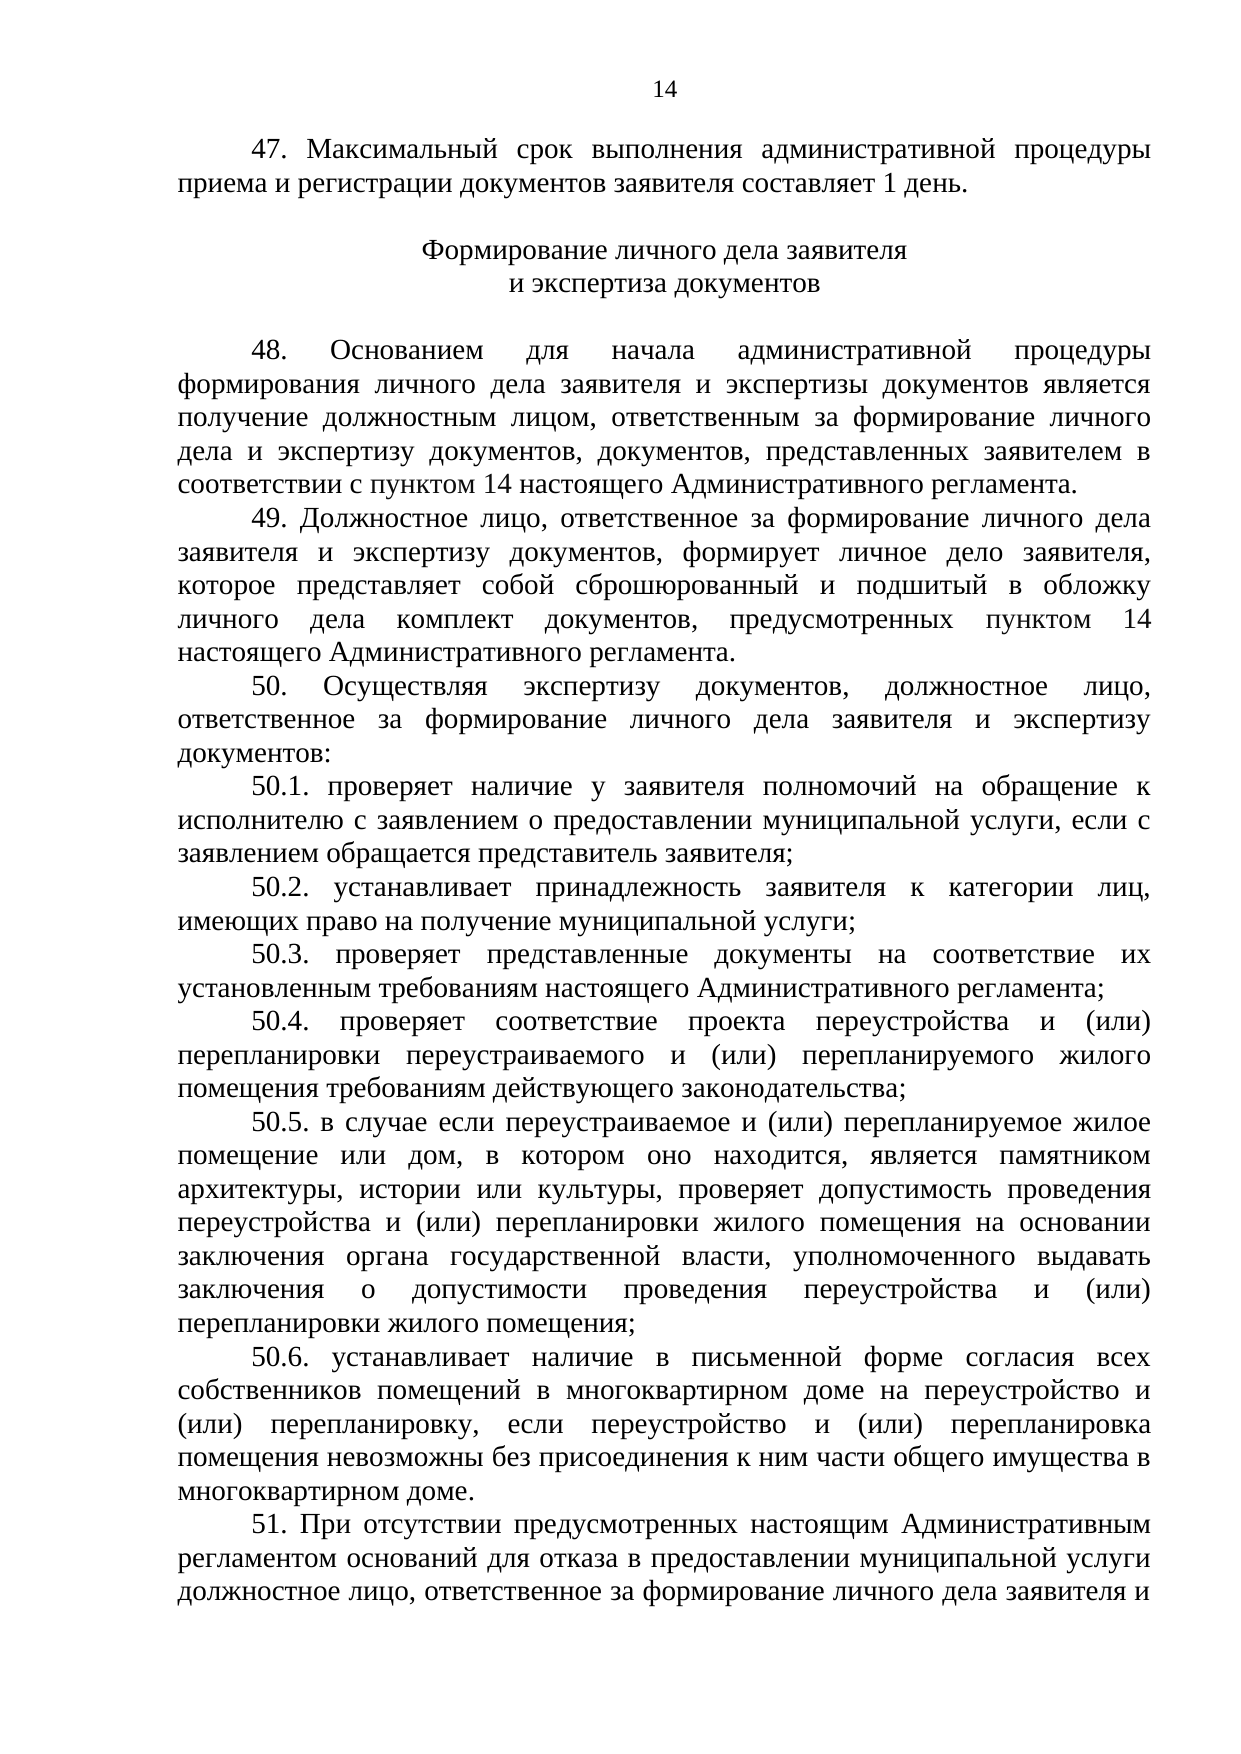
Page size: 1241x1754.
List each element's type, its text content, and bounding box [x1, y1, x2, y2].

text 49. Должностное лицо, ответственное за формирование личного дела заявителя и экспертизу документов, формирует личное дело заявителя, которое представляет собой сброшюрованный и подшитый в обложку личного дела комплект документов, предусмотренных пунктом 14 настоящего Административного регламента. [177, 500, 1152, 668]
text Формирование личного дела заявителя [177, 232, 1152, 265]
text 48. Основанием для начала административной процедуры формирования личного дела заявителя и экспертизы документов является получение должностным лицом, ответственным за формирование личного дела и экспертизу документов, документов, представленных заявителем в соответствии с пунктом 14 настоящего Административного регламента. [177, 332, 1152, 500]
text 50.3. проверяет представленные документы на соответствие их установленным требованиям настоящего Административного регламента; [177, 936, 1152, 1003]
text 50. Осуществляя экспертизу документов, должностное лицо, ответственное за формирование личного дела заявителя и экспертизу документов: [177, 668, 1152, 768]
text 50.2. устанавливает принадлежность заявителя к категории лиц, имеющих право на получение муниципальной услуги; [177, 869, 1152, 936]
text 50.1. проверяет наличие у заявителя полномочий на обращение к исполнителю с заявлением о предоставлении муниципальной услуги, если с заявлением обращается представитель заявителя; [177, 768, 1152, 869]
text 50.5. в случае если переустраиваемое и (или) перепланируемое жилое помещение или дом, в котором оно находится, является памятником архитектуры, истории или культуры, проверяет допустимость проведения переустройства и (или) перепланировки жилого помещения на основании заключения органа государственной власти, уполномоченного выдавать заключения о допустимости проведения переустройства и (или) перепланировки жилого помещения; [177, 1104, 1152, 1339]
text 50.4. проверяет соответствие проекта переустройства и (или) перепланировки переустраиваемого и (или) перепланируемого жилого помещения требованиям действующего законодательства; [177, 1003, 1152, 1104]
text и экспертиза документов [177, 265, 1152, 299]
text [177, 1506, 1152, 1607]
text 50.6. устанавливает наличие в письменной форме согласия всех собственников помещений в многоквартирном доме на переустройство и (или) перепланировку, если переустройство и (или) перепланировка помещения невозможны без присоединения к ним части общего имущества в многоквартирном доме. [177, 1339, 1152, 1506]
text 47. Максимальный срок выполнения административной процедуры приема и регистрации документов заявителя составляет 1 день. [177, 131, 1152, 198]
